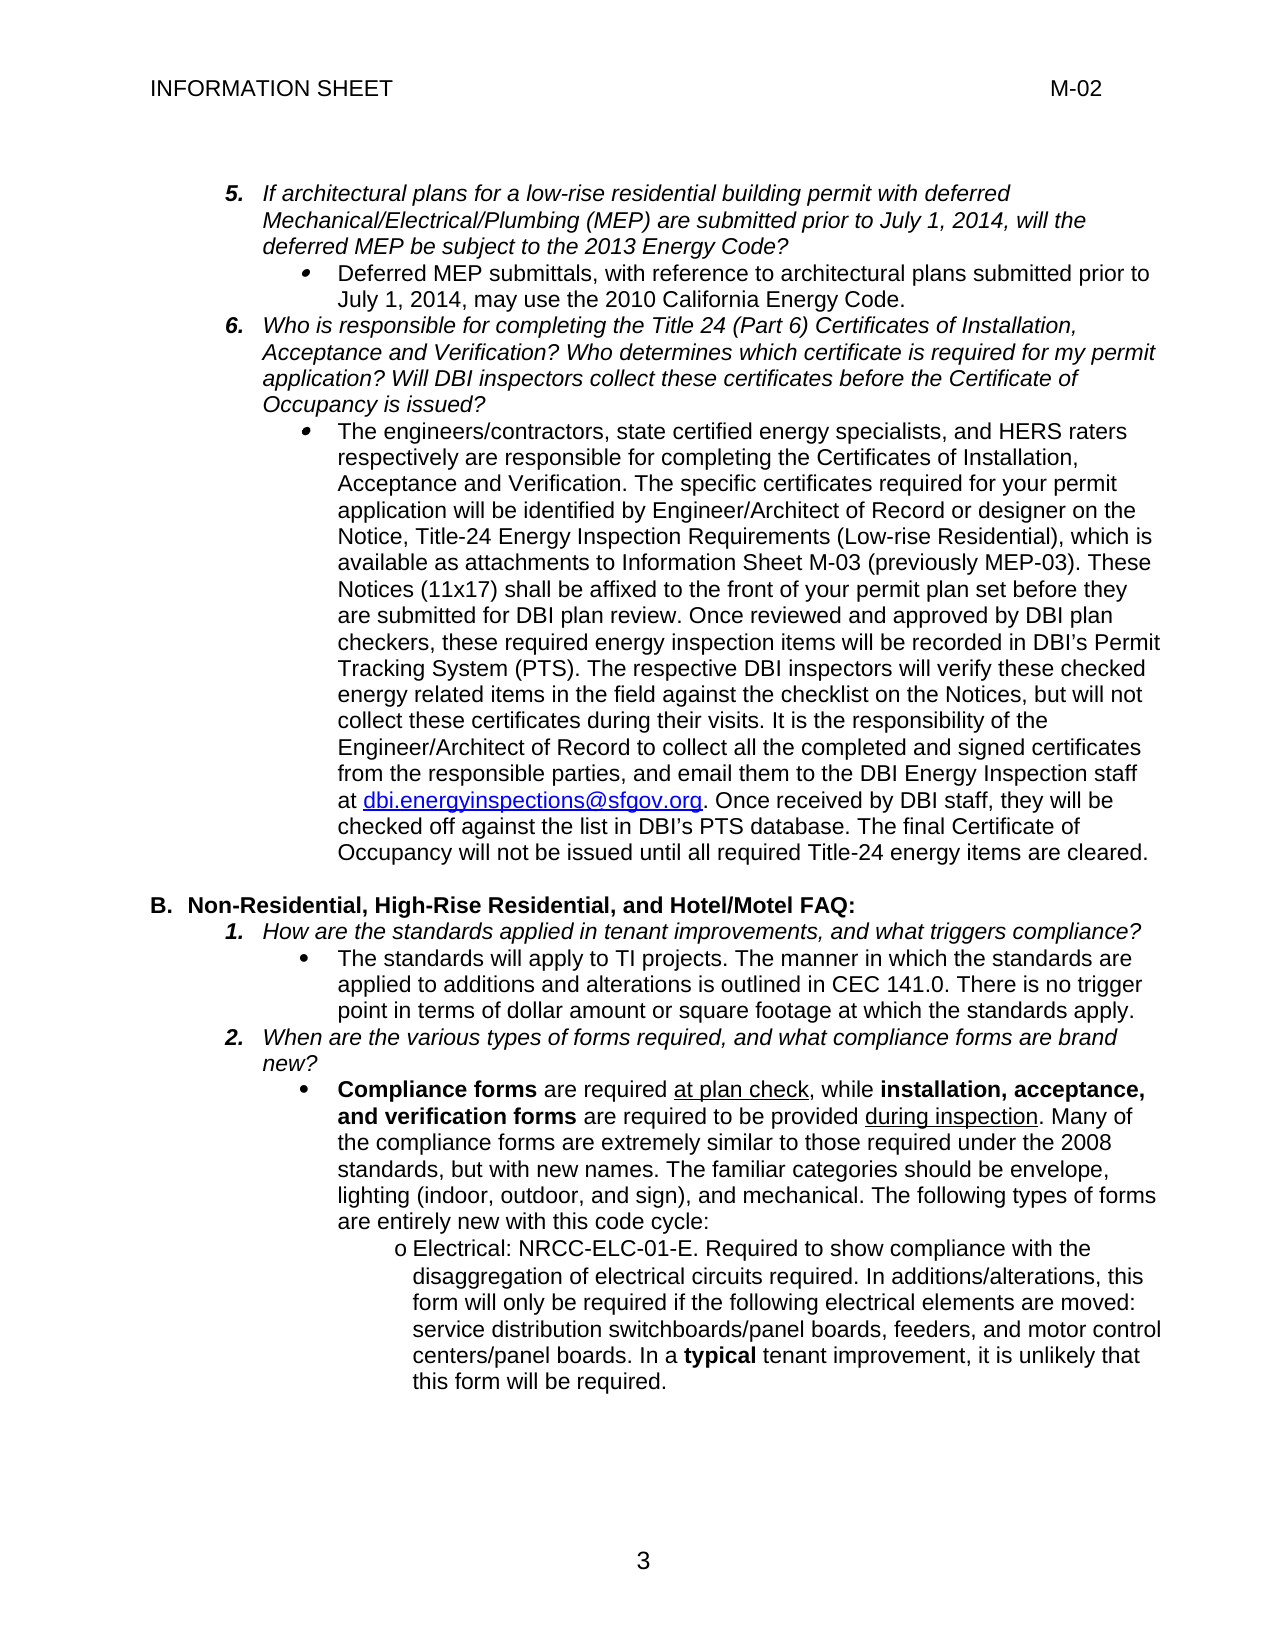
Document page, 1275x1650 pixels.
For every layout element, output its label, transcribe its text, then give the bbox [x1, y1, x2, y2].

list If architectural plans for a low-rise residential building permit with deferred Mechanical/Electrical/Plumbing (MEP) are submitted prior to July 1, 2014, will the deferred MEP be subject to the 2013 Energy Code? [225, 180, 1162, 259]
list Non-Residential, High-Rise Residential, and Hotel/Motel FAQ: [150, 892, 1162, 918]
list Compliance forms are required at plan check, while installation, acceptance, and verification forms are required to be provided during inspection. Many of the compliance forms are extremely similar to those required under the 2008 standards, but with new names. The familiar categories should be envelope, lighting (indoor, outdoor, and sign), and mechanical. The following types of forms are entirely new with this code cycle: [300, 1076, 1162, 1234]
list The standards will apply to TI projects. The manner in which the standards are applied to additions and alterations is outlined in CEC 141.0. There is no trigger point in terms of dollar amount or square footage at which the standards apply. [300, 945, 1162, 1024]
list How are the standards applied in tenant improvements, and what triggers compliance? [225, 918, 1162, 945]
list Electrical: NRCC-ELC-01-E. Required to show compliance with the disaggregation of electrical circuits required. In additions/alterations, this form will only be required if the following electrical elements are moved: service distribution switchboards/panel boards, feeders, and motor control centers/panel boards. In a typical tenant improvement, it is unlikely that this form will be required. [394, 1234, 1162, 1395]
list When are the various types of forms required, and what compliance forms are brand new? [225, 1024, 1162, 1076]
list Who is responsible for completing the Title 24 (Part 6) Certificates of Installation, Acceptance and Verification? Who determines which certificate is required for my permit application? Will DBI inspectors collect these certificates before the Certificate of Occupancy is issued? [225, 312, 1162, 418]
list Deferred MEP submittals, with reference to architectural plans submitted prior to July 1, 2014, may use the 2010 California Energy Code. [300, 259, 1162, 312]
list The engineers/contractors, state certified energy specialists, and HERS raters respectively are responsible for completing the Certificates of Installation, Acceptance and Verification. The specific certificates required for your permit application will be identified by Engineer/Architect of Record or designer on the Notice, Title-24 Energy Inspection Requirements (Low-rise Residential), which is available as attachments to Information Sheet M-03 (previously MEP-03). These Notices (11x17) shall be affixed to the front of your permit plan set before they are submitted for DBI plan review. Once reviewed and approved by DBI plan checkers, these required energy inspection items will be recorded in DBI’s Permit Tracking System (PTS). The respective DBI inspectors will verify these checked energy related items in the field against the checklist on the Notices, but will not collect these certificates during their visits. It is the responsibility of the Engineer/Architect of Record to collect all the completed and signed certificates from the responsible parties, and email them to the DBI Energy Inspection staff at dbi.energyinspections@sfgov.org. Once received by DBI staff, they will be checked off against the list in DBI’s PTS database. The final Certificate of Occupancy will not be issued until all required Title-24 energy items are cleared. [300, 418, 1162, 866]
